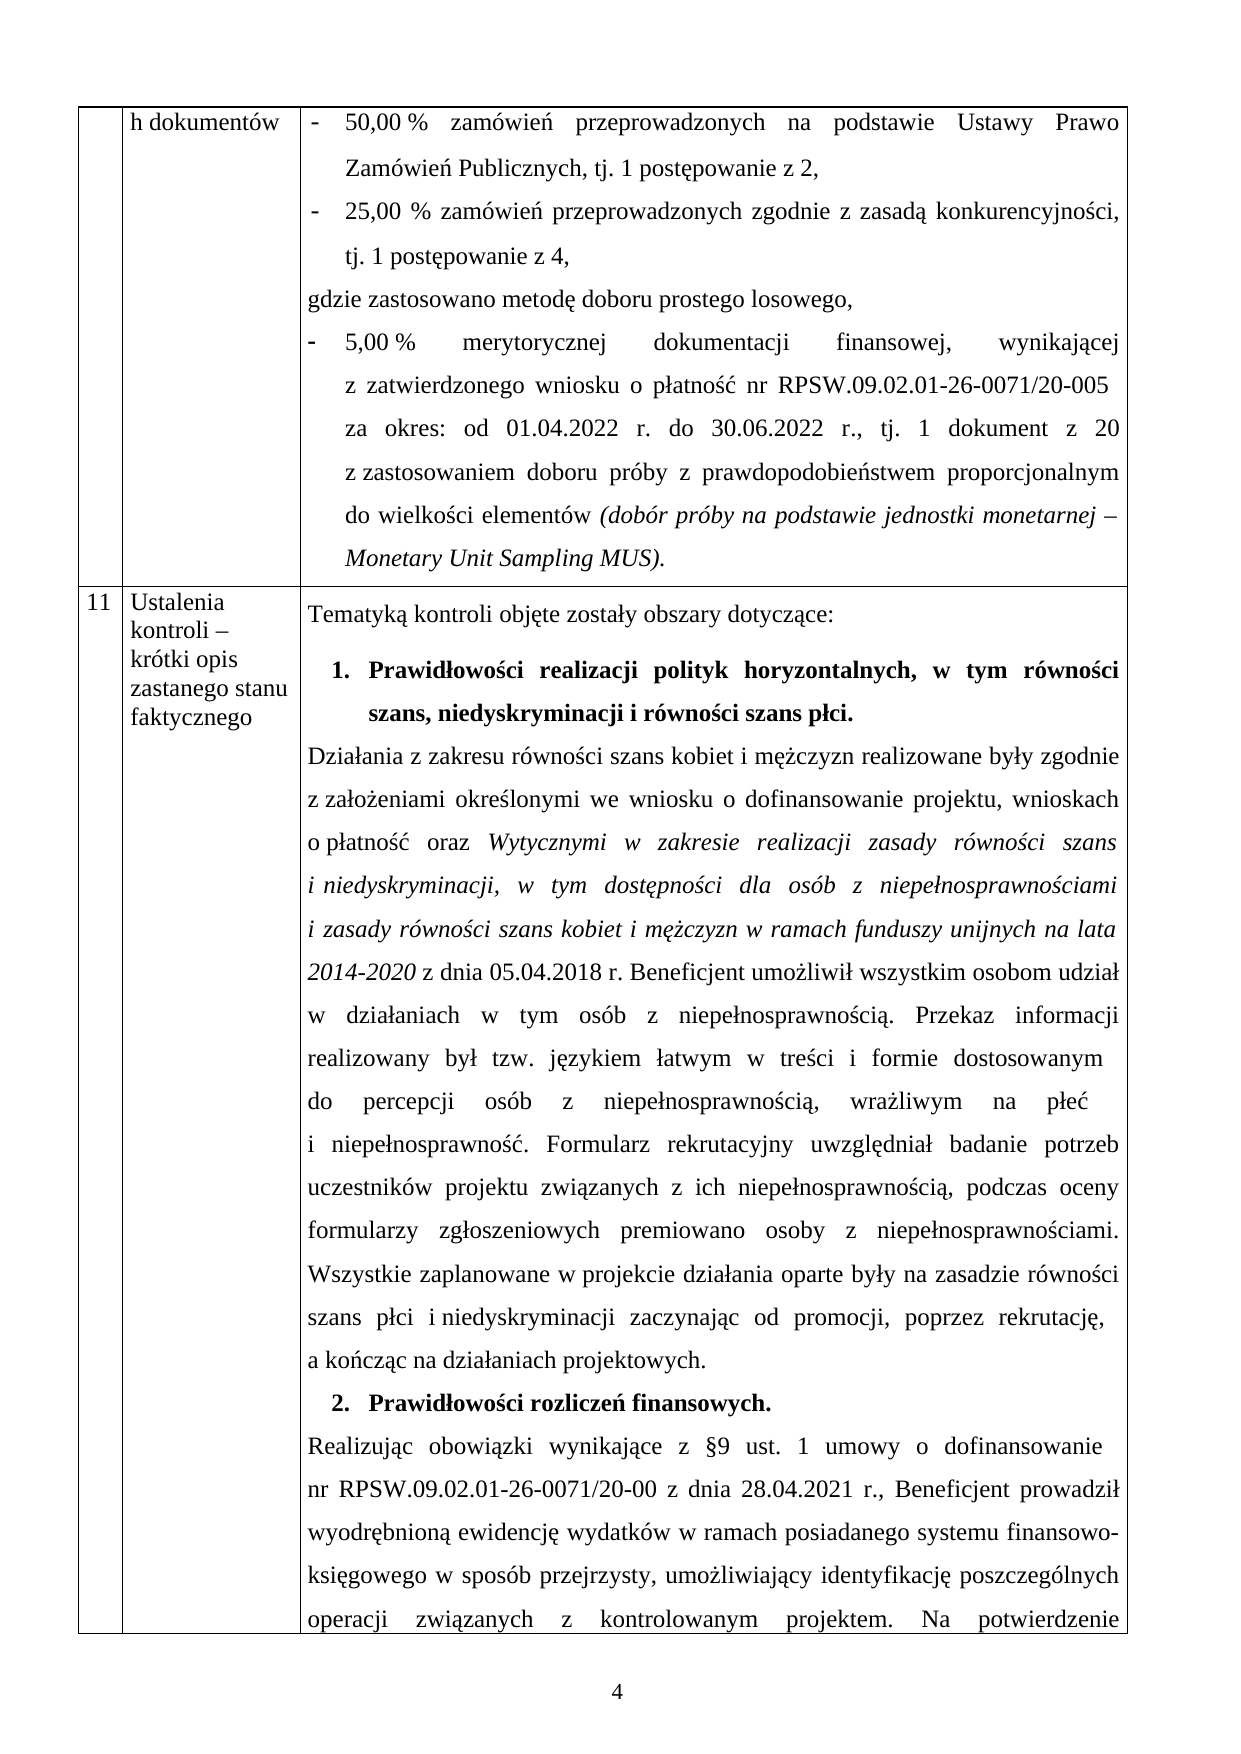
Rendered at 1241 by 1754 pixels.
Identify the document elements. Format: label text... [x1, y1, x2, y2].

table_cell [123, 108, 300, 586]
table_cell 10 [79, 108, 122, 586]
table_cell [301, 108, 1127, 586]
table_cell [123, 587, 300, 1632]
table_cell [301, 587, 1127, 1632]
table_cell 11 [79, 587, 122, 1632]
